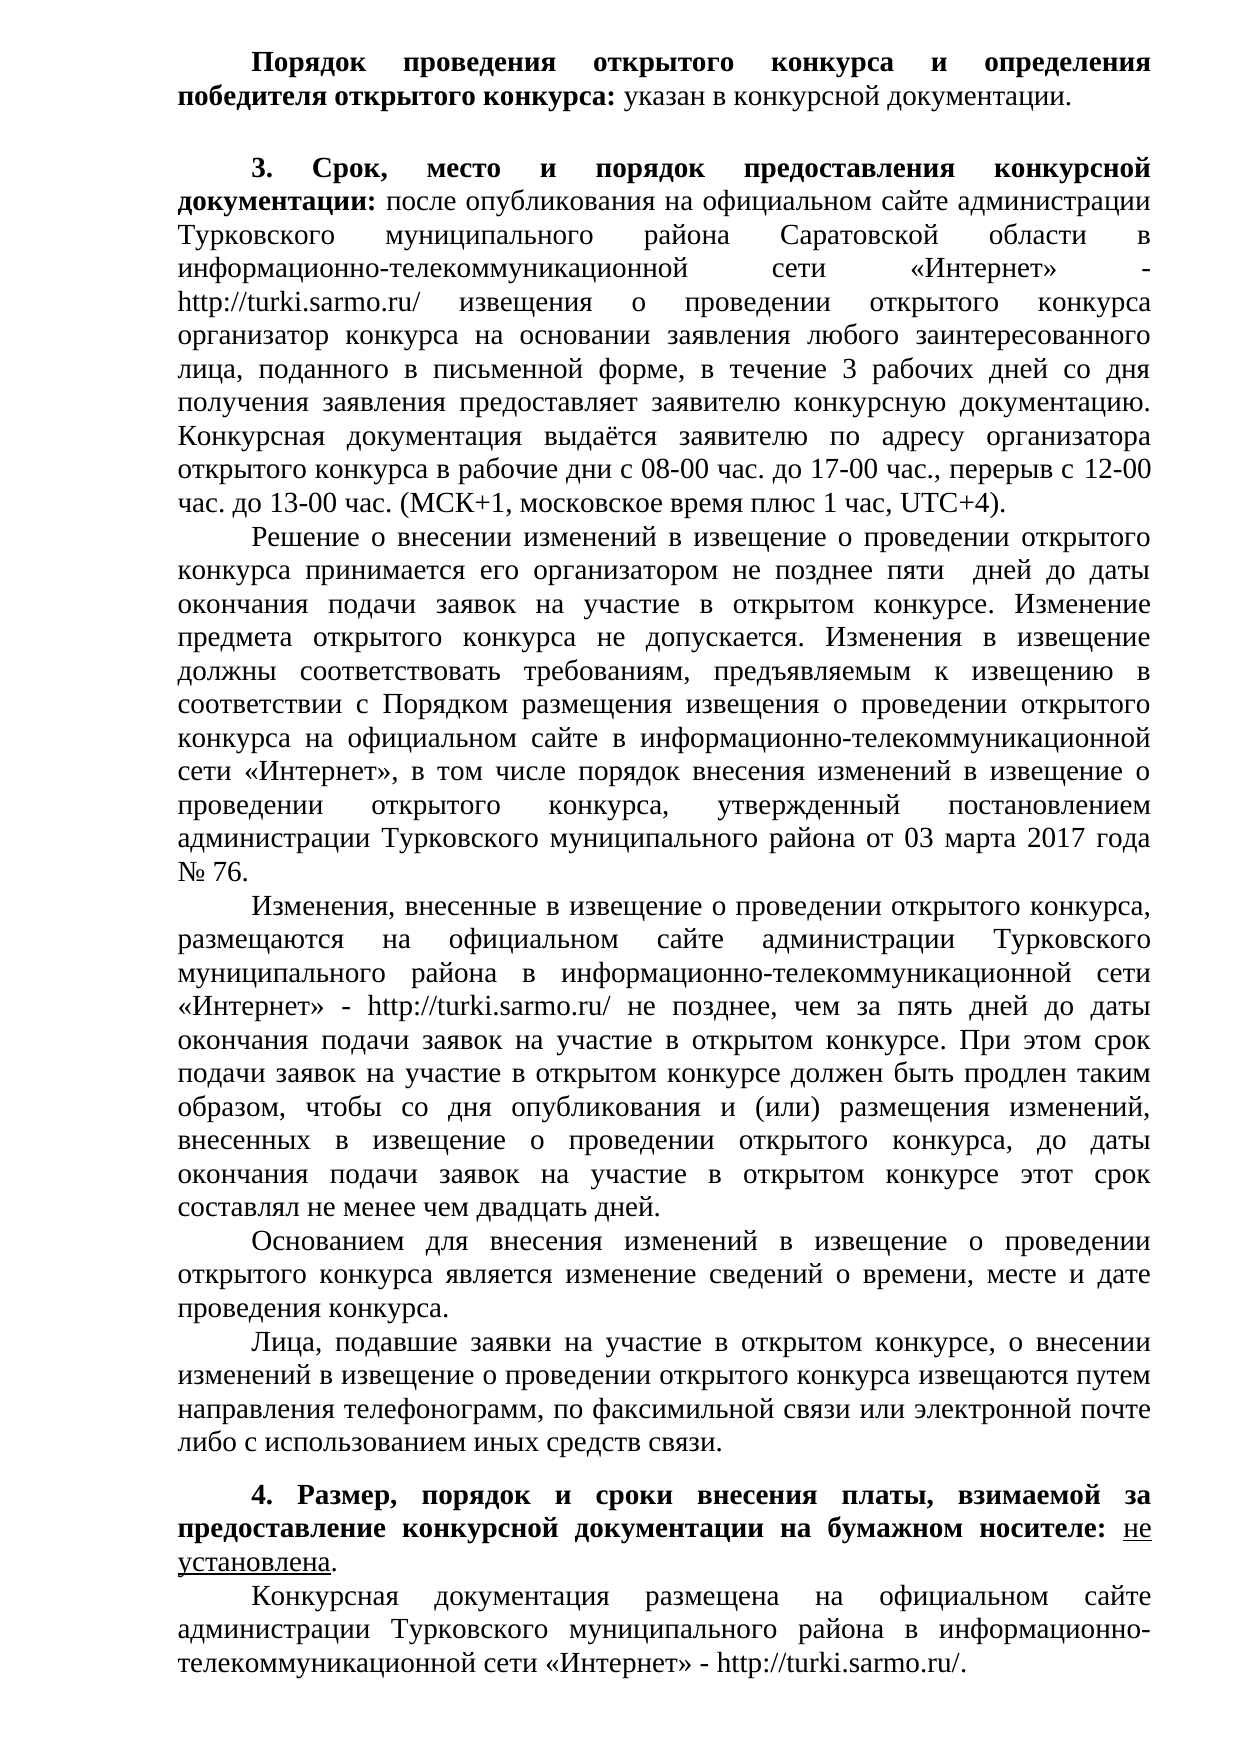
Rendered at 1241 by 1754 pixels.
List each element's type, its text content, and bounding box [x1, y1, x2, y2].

text Основанием для внесения изменений в извещение о проведении открытого конкурса является изменение сведений о времени, месте и дате проведения конкурса. [177, 1223, 1152, 1324]
text Изменения, внесенные в извещение о проведении открытого конкурса, размещаются на официальном сайте администрации Турковского муниципального района в информационно-телекоммуникационной сети «Интернет» - http://turki.sarmo.ru/ не позднее, чем за пять дней до даты окончания подачи заявок на участие в открытом конкурсе. При этом срок подачи заявок на участие в открытом конкурсе должен быть продлен таким образом, чтобы со дня опубликования и (или) размещения изменений, внесенных в извещение о проведении открытого конкурса, до даты окончания подачи заявок на участие в открытом конкурсе этот срок составлял не менее чем двадцать дней. [177, 888, 1152, 1223]
text Порядок проведения открытого конкурса и определения победителя открытого конкурса: указан в конкурсной документации. [177, 44, 1152, 111]
text 4. Размер, порядок и сроки внесения платы, взимаемой за предоставление конкурсной документации на бумажном носителе: не установлена. [177, 1477, 1152, 1578]
text Конкурсная документация размещена на официальном сайте администрации Турковского муниципального района в информационно-телекоммуникационной сети «Интернет» - http://turki.sarmo.ru/. [177, 1578, 1152, 1678]
text 3. Срок, место и порядок предоставления конкурсной документации: после опубликования на официальном сайте администрации Турковского муниципального района Саратовской области в информационно-телекоммуникационной сети «Интернет» - http://turki.sarmo.ru/ извещения о проведении открытого конкурса организатор конкурса на основании заявления любого заинтересованного лица, поданного в письменной форме, в течение 3 рабочих дней со дня получения заявления предоставляет заявителю конкурсную документацию. Конкурсная документация выдаётся заявителю по адресу организатора открытого конкурса в рабочие дни с 08-00 час. до 17-00 час., перерыв с 12-00 час. до 13-00 час. (МСК+1, московское время плюс 1 час, UTC+4). [177, 150, 1152, 519]
text Решение о внесении изменений в извещение о проведении открытого конкурса принимается его организатором не позднее пяти дней до даты окончания подачи заявок на участие в открытом конкурсе. Изменение предмета открытого конкурса не допускается. Изменения в извещение должны соответствовать требованиям, предъявляемым к извещению в соответствии с Порядком размещения извещения о проведении открытого конкурса на официальном сайте в информационно-телекоммуникационной сети «Интернет», в том числе порядок внесения изменений в извещение о проведении открытого конкурса, утвержденный постановлением администрации Турковского муниципального района от 03 марта 2017 года № 76. [177, 519, 1152, 888]
text Лица, подавшие заявки на участие в открытом конкурсе, о внесении изменений в извещение о проведении открытого конкурса извещаются путем направления телефонограмм, по факсимильной связи или электронной почте либо с использованием иных средств связи. [177, 1324, 1152, 1458]
